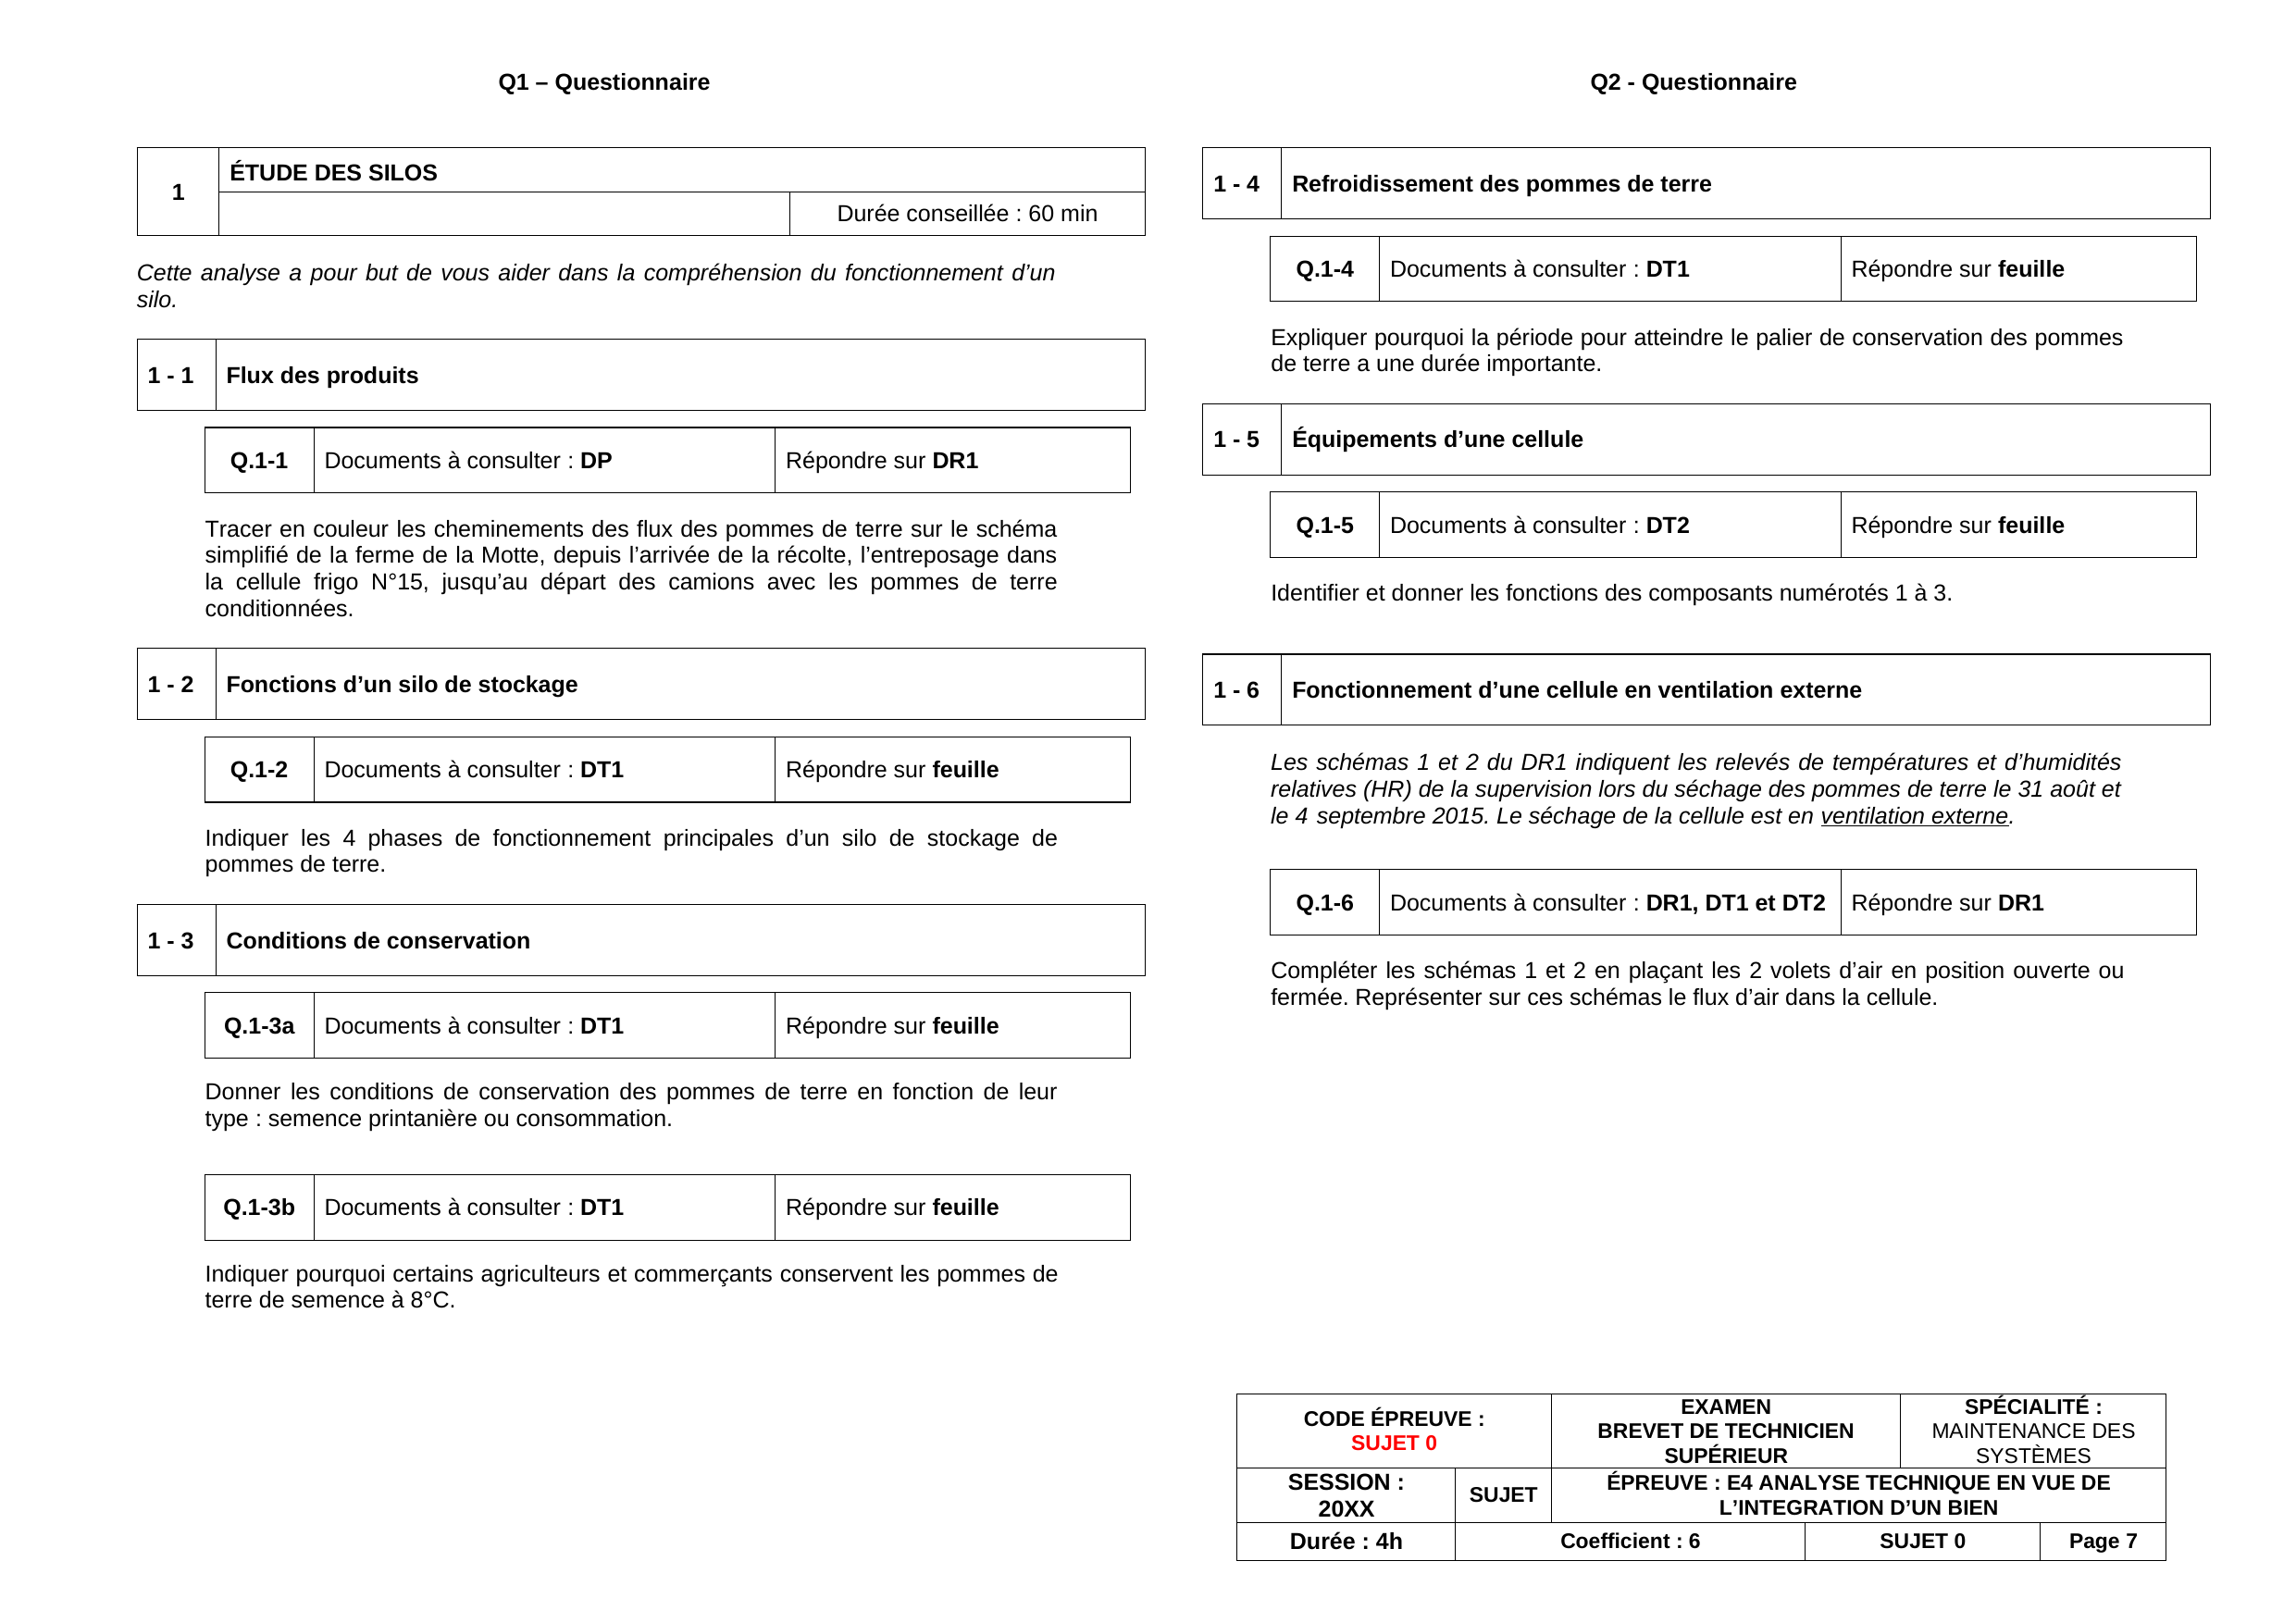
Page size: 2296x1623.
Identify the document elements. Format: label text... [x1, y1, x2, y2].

table_header Répondre sur DR1 [1842, 870, 2196, 935]
table_header Q.1-1 [205, 428, 314, 492]
table_header Flux des produits [217, 340, 1145, 410]
table_header Q.1-3b [205, 1175, 314, 1239]
table_header Documents à consulter : DR1, DT1 et DT2 [1380, 870, 1841, 935]
text Cette analyse a pour but de vous aider dans la compréhension du fonctionnement d’un silo. [137, 259, 1060, 312]
table_header Documents à consulter : DP [315, 428, 775, 492]
table_header Q.1-4 [1271, 237, 1379, 301]
table_header Documents à consulter : DT1 [315, 1175, 775, 1239]
table_header Q.1-6 [1271, 870, 1379, 935]
table_header 1 - 2 [138, 649, 216, 719]
list Identifier et donner les fonctions des composants numérotés 1 à 3. [1271, 579, 2125, 606]
list Expliquer pourquoi la période pour atteindre le palier de conservation des pommes de terre a une durée importante. [1271, 324, 2125, 377]
table_header 1 - 5 [1203, 404, 1281, 475]
table_header Q.1-5 [1271, 492, 1379, 557]
text Les schémas 1 et 2 du DR1 indiquent les relevés de températures et d’humidités relatives (HR) de la supervision lors du séchage des pommes de terre le 31 août et le 4 septembre 2015. Le séchage de la cellule est en ventilation externe. [1271, 749, 2125, 829]
table_cell Durée conseillée : 60 min [790, 192, 1145, 235]
table_header 1 - 1 [138, 340, 216, 410]
table_header Fonctionnement d’une cellule en ventilation externe [1282, 655, 2210, 725]
table_header Documents à consulter : DT2 [1380, 492, 1841, 557]
table_header Q.1-2 [205, 737, 314, 801]
table_header Répondre sur DR1 [776, 428, 1130, 492]
table_header Q.1-3a [205, 993, 314, 1058]
table_header Répondre sur feuille [776, 737, 1130, 801]
table_header 1 - 6 [1203, 655, 1281, 725]
table_header Répondre sur feuille [1842, 492, 2196, 557]
table_header Équipements d’une cellule [1282, 404, 2210, 475]
table_header Fonctions d’un silo de stockage [217, 649, 1145, 719]
table_header Refroidissement des pommes de terre [1282, 148, 2210, 218]
list Compléter les schémas 1 et 2 en plaçant les 2 volets d’air en position ouverte ou fermée. Représenter sur ces schémas le flux d’air dans la cellule. [1271, 957, 2125, 1010]
table_header Documents à consulter : DT1 [315, 737, 775, 801]
table_header Répondre sur feuille [776, 1175, 1130, 1239]
table_cell [219, 192, 789, 235]
table_header Documents à consulter : DT1 [315, 993, 775, 1058]
table_header 1 - 3 [138, 905, 216, 975]
table_header Conditions de conservation [217, 905, 1145, 975]
list Tracer en couleur les cheminements des flux des pommes de terre sur le schéma simplifié de la ferme de la Motte, depuis l’arrivée de la récolte, l’entreposage dans la cellule frigo N°15, jusqu’au départ des camions avec les pommes de terre conditionnées. [205, 515, 1060, 622]
table_header Documents à consulter : DT1 [1380, 237, 1841, 301]
list Indiquer pourquoi certains agriculteurs et commerçants conservent les pommes de terre de semence à 8°C. [205, 1259, 1060, 1313]
table_header 1 - 4 [1203, 148, 1281, 218]
table_header 1 [138, 148, 218, 235]
list Donner les conditions de conservation des pommes de terre en fonction de leur type : semence printanière ou consommation. [205, 1078, 1060, 1131]
table_header Répondre sur feuille [1842, 237, 2196, 301]
table_header ÉTUDE DES SILOS [219, 148, 1145, 192]
list Indiquer les 4 phases de fonctionnement principales d’un silo de stockage de pommes de terre. [205, 824, 1060, 877]
table_header Répondre sur feuille [776, 993, 1130, 1058]
